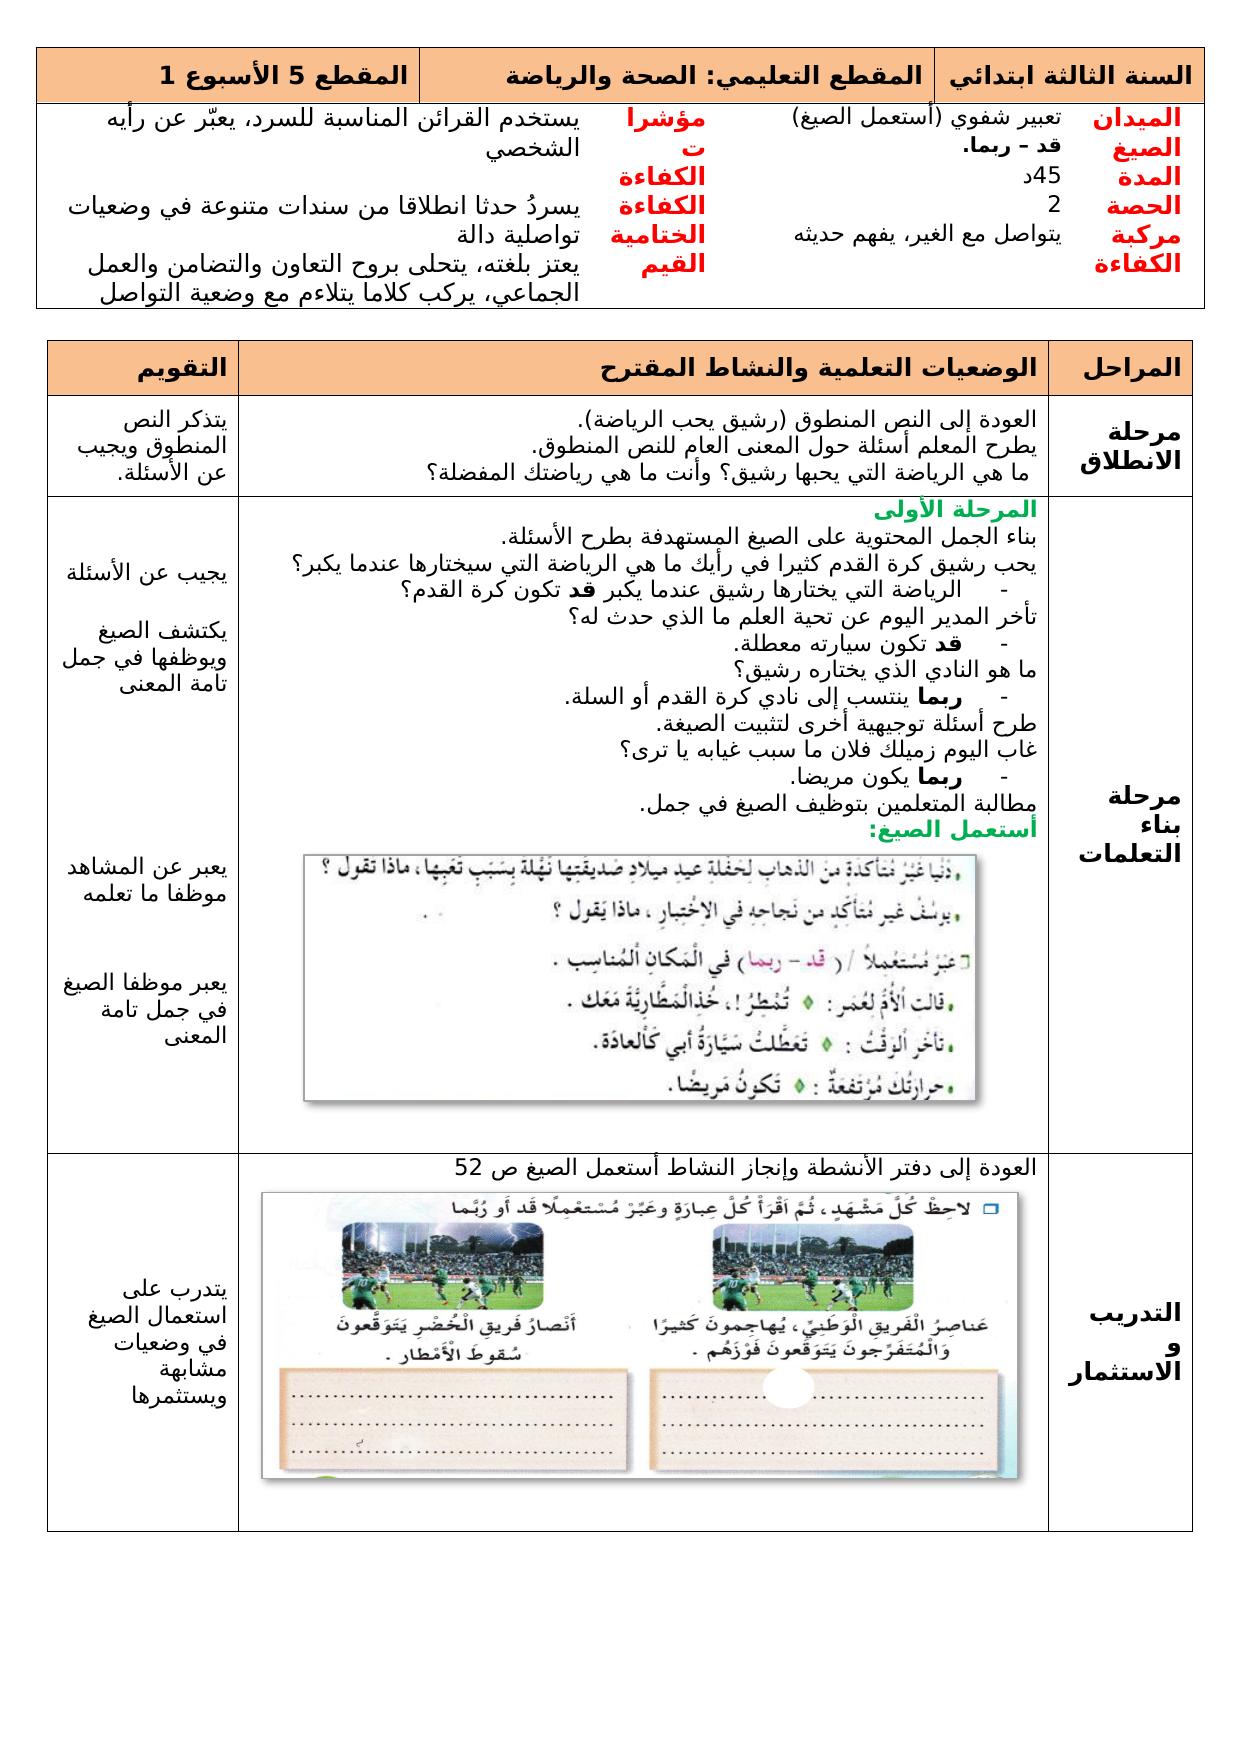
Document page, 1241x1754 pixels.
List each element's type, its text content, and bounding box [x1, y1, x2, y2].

table_cell العودة إلى النص المنطوق (رشيق يحب الرياضة). يطرح المعلم أسئلة حول المعنى العام للنص المنطوق. ما هي الرياضة التي يحبها رشيق؟ وأنت ما هي رياضتك المفضلة؟ [239, 396, 1048, 496]
table_cell يجيب عن الأسئلة يكتشف الصيغ ويوظفها في جمل تامة المعنى يعبر عن المشاهد موظفا ما تعلمه يعبر موظفا الصيغ في جمل تامة المعنى [48, 497, 238, 1153]
table_cell التدريب و الاستثمار [1049, 1154, 1192, 1531]
table_cell العودة إلى دفتر الأنشطة وإنجاز النشاط أستعمل الصيغ ص 52 [239, 1154, 1048, 1531]
table_header التقويم [48, 341, 238, 395]
table_cell يتدرب على استعمال الصيغ في وضعيات مشابهة ويستثمرها [48, 1154, 238, 1531]
picture [305, 856, 975, 1100]
table_header الوضعيات التعلمية والنشاط المقترح [239, 341, 1048, 395]
table_cell مرحلة الانطلاق [1049, 396, 1192, 496]
table_header المراحل [1049, 341, 1192, 395]
table_cell [37, 104, 728, 308]
table_cell المرحلة الأولى بناء الجمل المحتوية على الصيغ المستهدفة بطرح الأسئلة. يحب رشيق كرة القدم كثيرا في رأيك ما هي الرياضة التي سيختارها عندما يكبر؟ الرياضة التي يختارها رشيق عندما يكبر قد تكون كرة القدم؟ تأخر المدير اليوم عن تحية العلم ما الذي حدث له؟ قد تكون سيارته معطلة. ما هو النادي الذي يختاره رشيق؟ ربما ينتسب إلى نادي كرة القدم أو السلة. طرح أسئلة توجيهية أخرى لتثبيت الصيغة. غاب اليوم زميلك فلان ما سبب غيابه يا ترى؟ ربما يكون مريضا. مطالبة المتعلمين بتوظيف الصيغ في جمل. أستعمل الصيغ: [239, 497, 1048, 1153]
table_cell يتذكر النص المنطوق ويجيب عن الأسئلة. [48, 396, 238, 496]
table_header المقطع 5 الأسبوع 1 [37, 48, 419, 102]
picture [263, 1193, 1017, 1478]
table_header المقطع التعليمي: الصحة والرياضة [420, 48, 934, 102]
table_cell [729, 104, 1204, 308]
table_header السنة الثالثة ابتدائي [935, 48, 1204, 102]
table_cell مرحلة بناء التعلمات [1049, 497, 1192, 1153]
